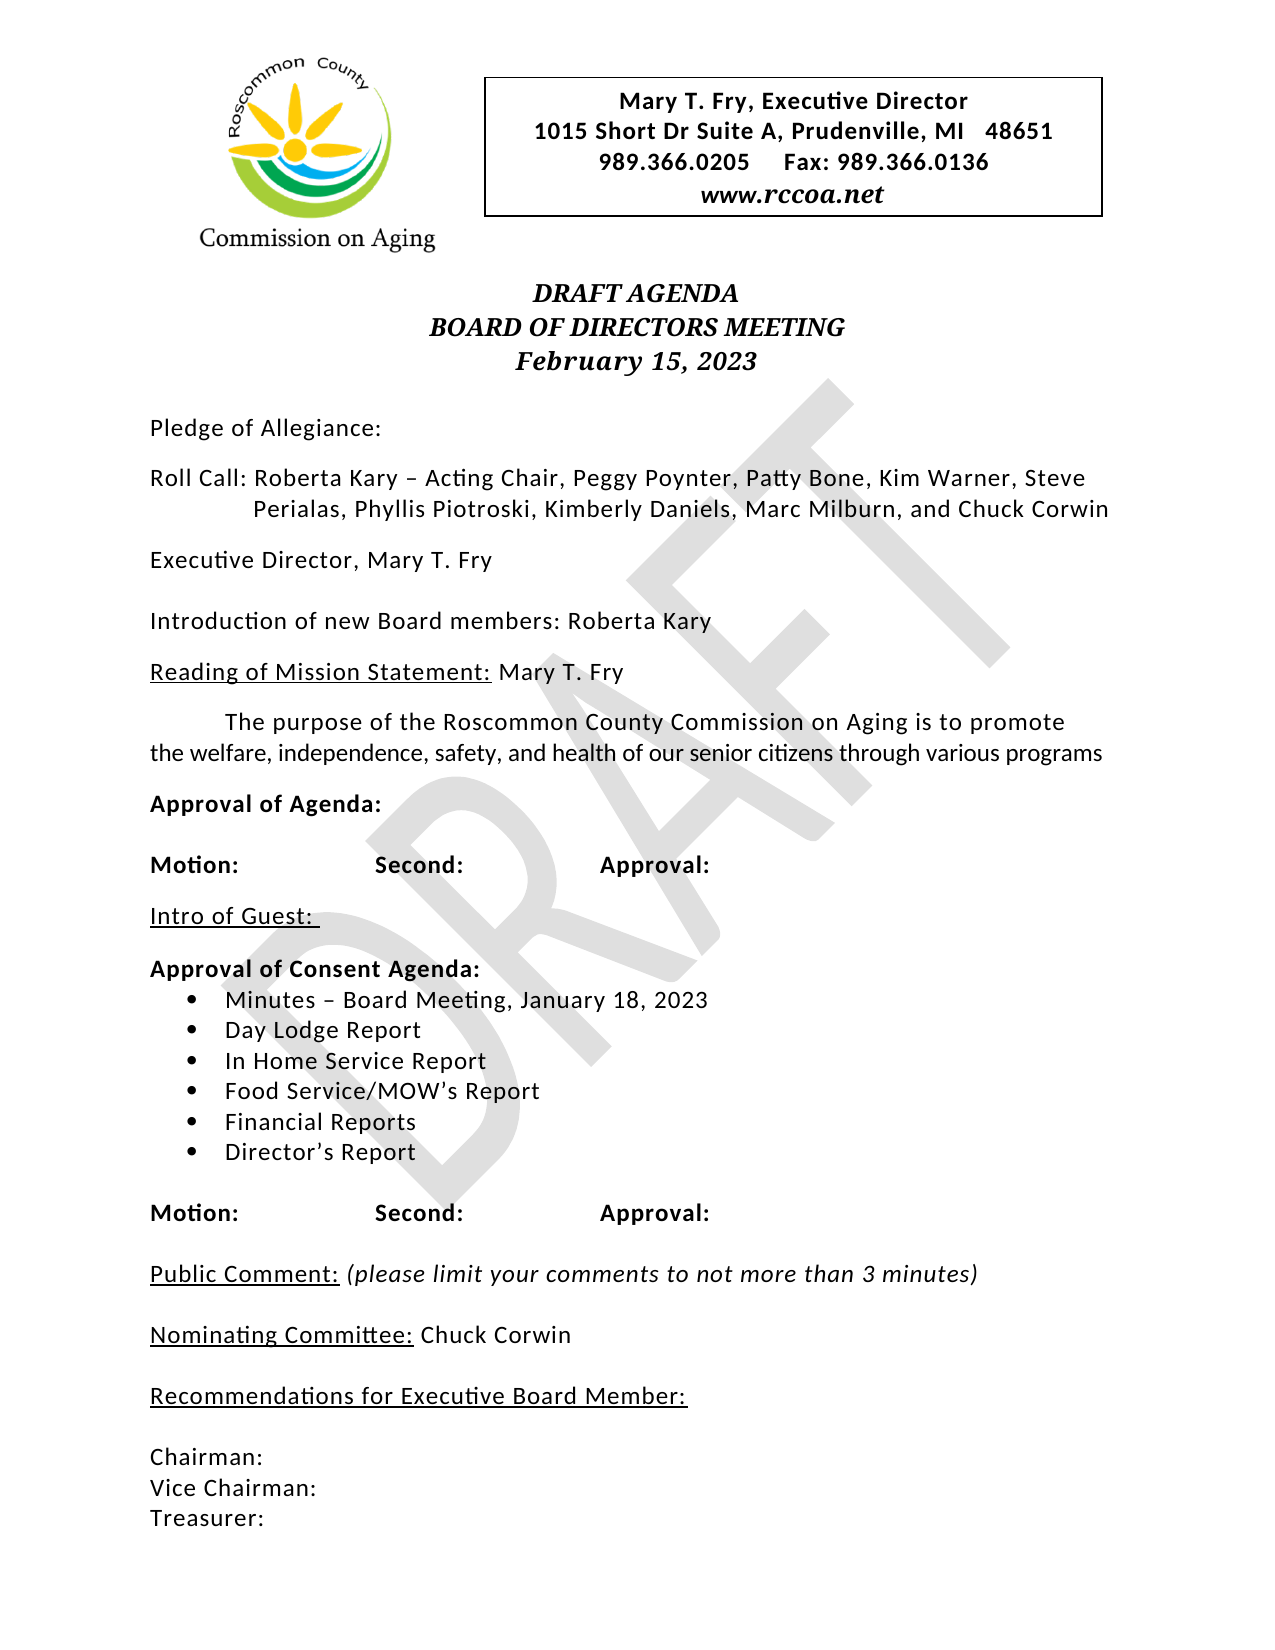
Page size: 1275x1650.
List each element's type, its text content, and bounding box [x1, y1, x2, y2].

list Director’s Report [187, 1136, 1125, 1167]
text Reading of Mission Statement: Mary T. Fry [150, 656, 1125, 686]
text Approval of Agenda: [150, 788, 1125, 818]
text The purpose of the Roscommon County Commission on Aging is to promote [150, 707, 1125, 737]
text Approval of Consent Agenda: [150, 953, 1125, 984]
text Motion: Second: Approval: [150, 849, 1125, 879]
text Intro of Guest: [150, 900, 1125, 930]
text Public Comment: (please limit your comments to not more than 3 minutes) [150, 1258, 1125, 1289]
text Nominating Committee: Chuck Corwin [150, 1319, 1125, 1350]
text DRAFT AGENDA [150, 275, 1125, 309]
text Vice Chairman: [150, 1472, 1125, 1503]
text Pledge of Allegiance: [150, 412, 1125, 442]
text Recommendations for Executive Board Member: [150, 1381, 1125, 1411]
list Financial Reports [187, 1106, 1125, 1136]
text Introduction of new Board members: Roberta Kary [150, 605, 1125, 635]
list In Home Service Report [187, 1045, 1125, 1075]
picture [196, 50, 438, 257]
text Treasurer: [150, 1503, 1125, 1533]
text Executive Director, Mary T. Fry [150, 544, 1125, 574]
text February 15, 2023 [150, 343, 1125, 378]
list Minutes – Board Meeting, January 18, 2023 [187, 984, 1125, 1014]
text the welfare, independence, safety, and health of our senior citizens through various programs [150, 737, 1125, 768]
list Day Lodge Report [187, 1014, 1125, 1045]
text Roll Call: Roberta Kary – Acting Chair, Peggy Poynter, Patty Bone, Kim Warner, Steve Perialas, Phyllis Piotroski, Kimberly Daniels, Marc Milburn, and Chuck Corwin [150, 462, 1125, 523]
text Motion: Second: Approval: [150, 1197, 1125, 1228]
list Food Service/MOW’s Report [187, 1075, 1125, 1106]
text BOARD OF DIRECTORS MEETING [150, 309, 1125, 343]
text Chairman: [150, 1442, 1125, 1472]
